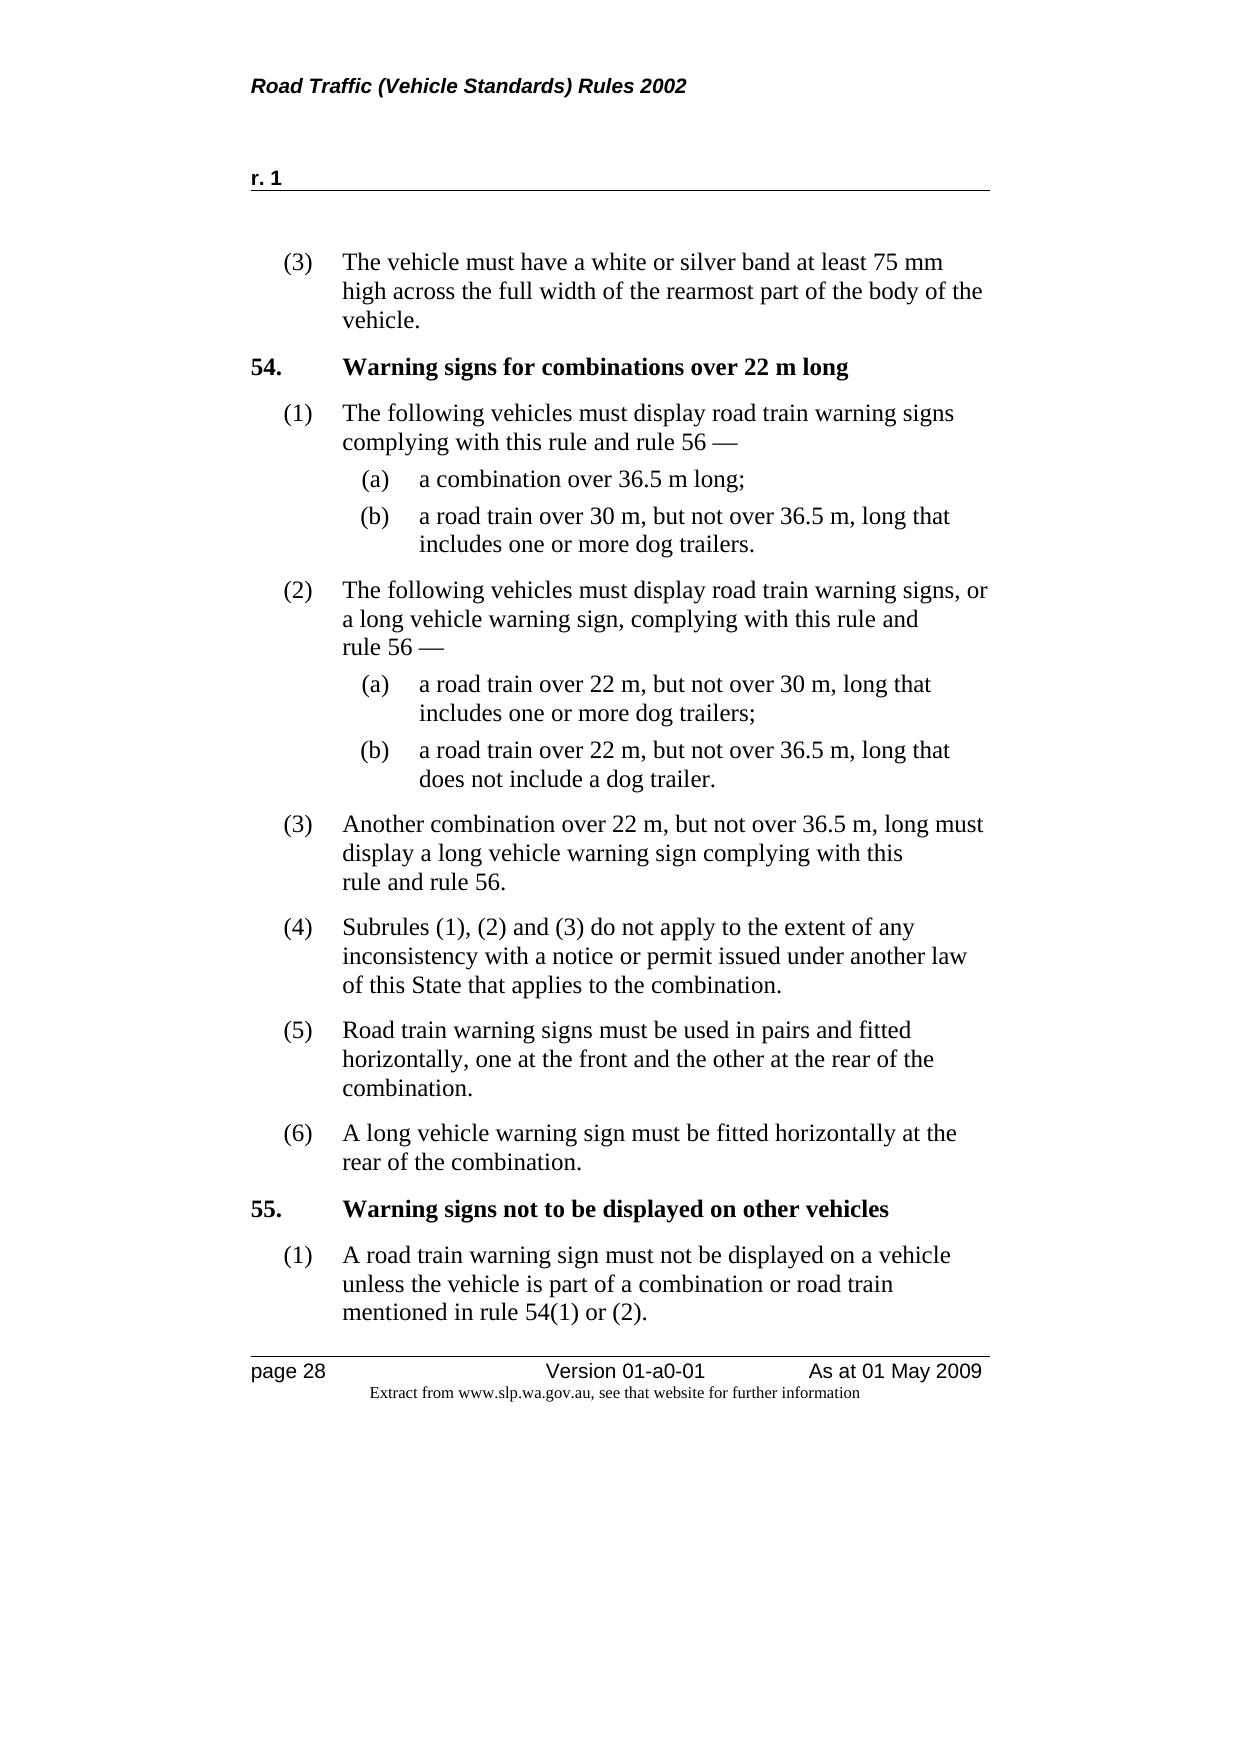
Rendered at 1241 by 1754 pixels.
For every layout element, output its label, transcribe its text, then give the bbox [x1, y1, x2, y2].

text (a) a combination over 36.5 m long; [251, 464, 990, 492]
text (1) The following vehicles must display road train warning signs complying with this rule and rule 56 — [251, 398, 990, 455]
text (2) The following vehicles must display road train warning signs, or a long vehicle warning sign, complying with this rule and rule 56 — [251, 575, 990, 661]
text (6) A long vehicle warning sign must be fitted horizontally at the rear of the combination. [251, 1118, 990, 1176]
text (b) a road train over 22 m, but not over 36.5 m, long that does not include a dog trailer. [251, 735, 990, 793]
text (3) Another combination over 22 m, but not over 36.5 m, long must display a long vehicle warning sign complying with this rule and rule 56. [251, 809, 990, 896]
text (b) a road train over 30 m, but not over 36.5 m, long that includes one or more dog trailers. [251, 501, 990, 558]
text (a) a road train over 22 m, but not over 30 m, long that includes one or more dog trailers; [251, 669, 990, 727]
text (4) Subrules (1), (2) and (3) do not apply to the extent of any inconsistency with a notice or permit issued under another law of this State that applies to the combination. [251, 912, 990, 999]
subtitle 55. Warning signs not to be displayed on other vehicles [251, 1194, 990, 1223]
text (1) A road train warning sign must not be displayed on a vehicle unless the vehicle is part of a combination or road train mentioned in rule 54(1) or (2). [251, 1240, 990, 1326]
text (5) Road train warning signs must be used in pairs and fitted horizontally, one at the front and the other at the rear of the combination. [251, 1015, 990, 1102]
subtitle 54. Warning signs for combinations over 22 m long [251, 352, 990, 381]
text (3) The vehicle must have a white or silver band at least 75 mm high across the full width of the rearmost part of the body of the vehicle. [251, 247, 990, 334]
